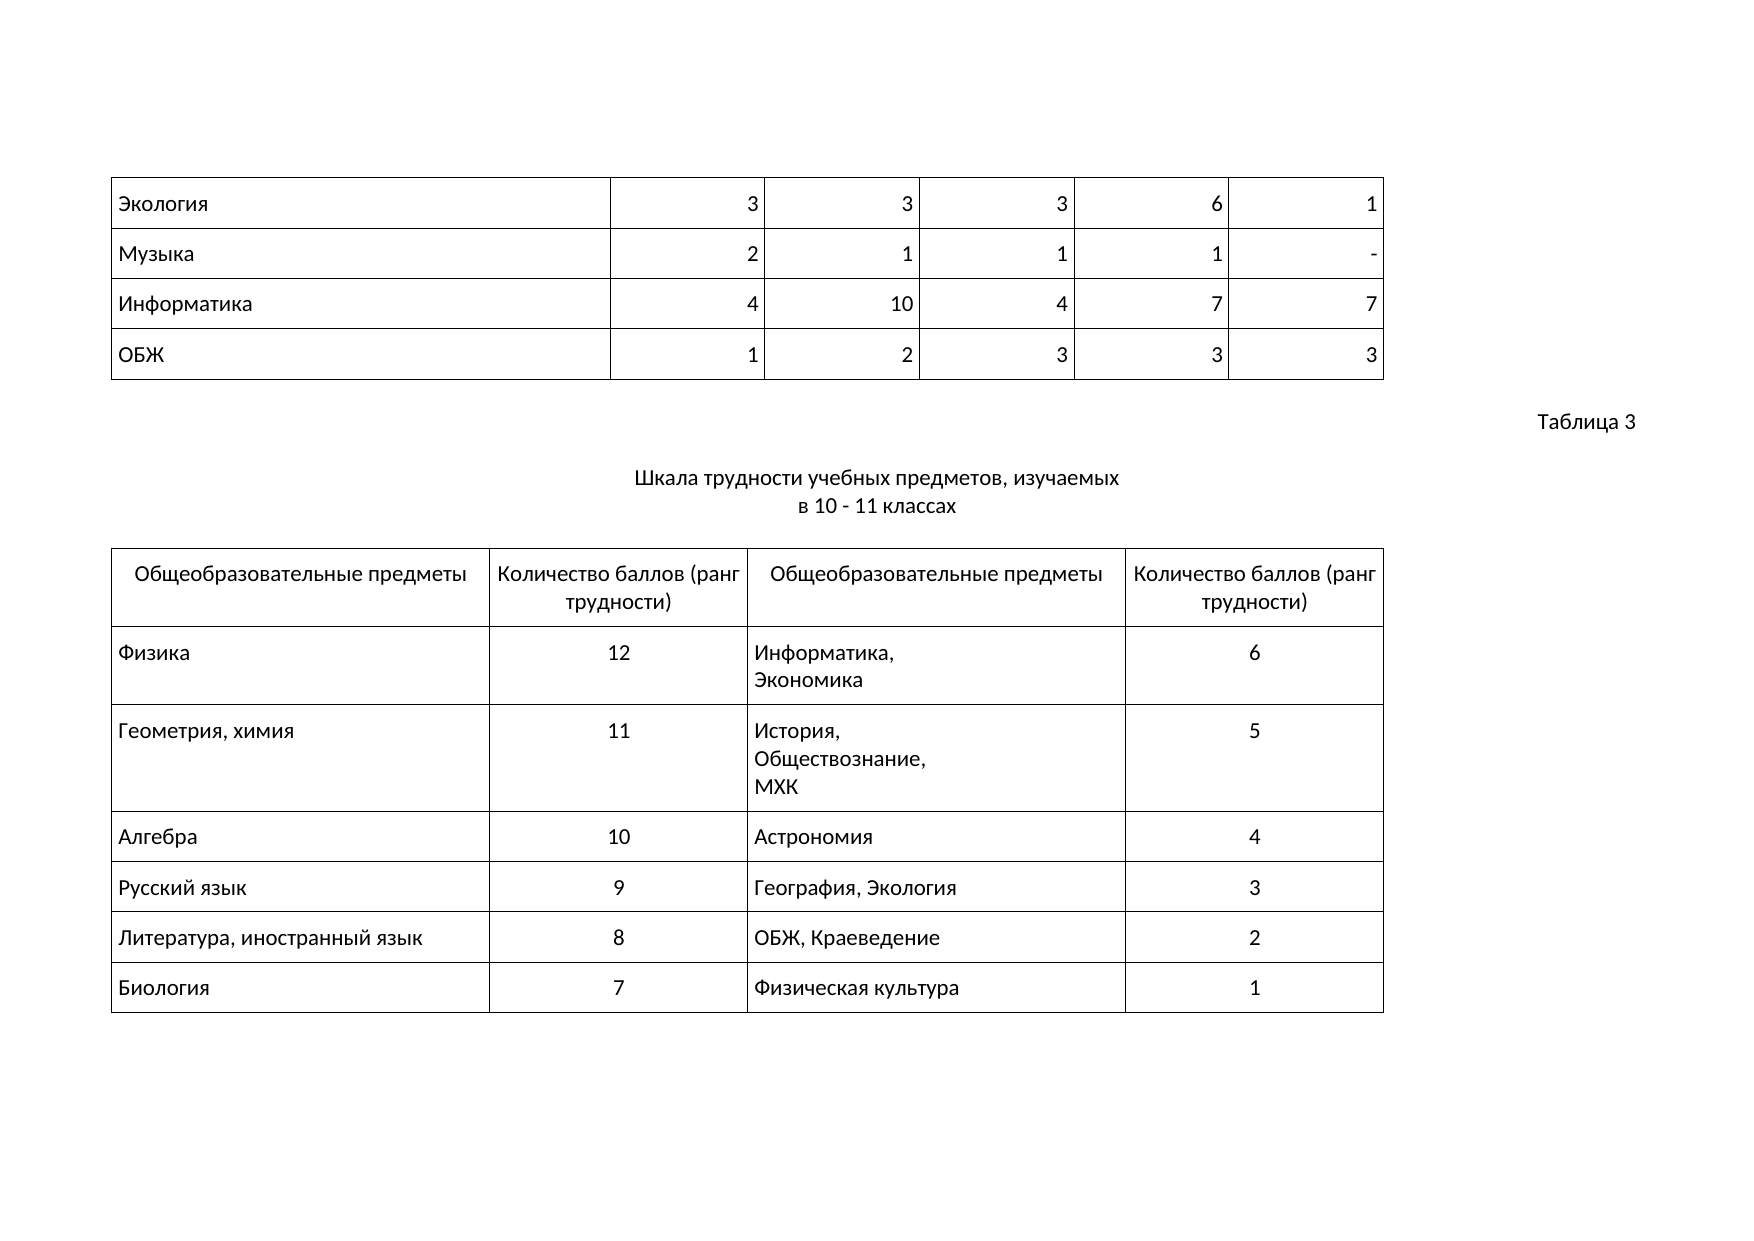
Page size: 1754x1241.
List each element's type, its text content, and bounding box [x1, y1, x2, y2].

table_cell Физика [112, 627, 489, 704]
table_cell 1 [1229, 178, 1383, 227]
table_cell 9 [490, 862, 747, 911]
table_cell Экология [112, 178, 610, 227]
table_cell 3 [611, 178, 764, 227]
table_cell - [1229, 229, 1383, 278]
table_cell 11 [490, 705, 747, 811]
table_cell 7 [490, 963, 747, 1012]
table_cell Информатика [112, 279, 610, 328]
table_cell Литература, иностранный язык [112, 912, 489, 962]
table_cell 3 [765, 178, 919, 227]
table_cell Русский язык [112, 862, 489, 911]
table_cell 3 [1229, 329, 1383, 378]
table_cell 7 [1229, 279, 1383, 328]
table_cell История, Обществознание, МХК [748, 705, 1125, 811]
table_cell 10 [490, 812, 747, 861]
table_header Количество баллов (ранг трудности) [490, 549, 747, 626]
table_cell Биология [112, 963, 489, 1012]
table_cell ОБЖ [112, 329, 610, 378]
table_cell 1 [1075, 229, 1228, 278]
table_cell 2 [611, 229, 764, 278]
table_cell Физическая культура [748, 963, 1125, 1012]
table_header Количество баллов (ранг трудности) [1126, 549, 1383, 626]
table_cell 6 [1126, 627, 1383, 704]
table_cell 1 [1126, 963, 1383, 1012]
text в 10 - 11 классах [118, 492, 1636, 519]
table_cell 3 [920, 178, 1074, 227]
table_cell 1 [920, 229, 1074, 278]
table_cell 1 [765, 229, 919, 278]
table_cell Музыка [112, 229, 610, 278]
table_cell 10 [765, 279, 919, 328]
table_cell 1 [611, 329, 764, 378]
table_cell 2 [765, 329, 919, 378]
text Таблица 3 [118, 407, 1636, 436]
table_header Общеобразовательные предметы [112, 549, 489, 626]
table_cell 8 [490, 912, 747, 962]
table_cell Алгебра [112, 812, 489, 861]
table_cell 5 [1126, 705, 1383, 811]
table_cell География, Экология [748, 862, 1125, 911]
table_cell 3 [1126, 862, 1383, 911]
table_cell 7 [1075, 279, 1228, 328]
table_cell 3 [920, 329, 1074, 378]
table_cell Геометрия, химия [112, 705, 489, 811]
table_cell 4 [920, 279, 1074, 328]
table_header Общеобразовательные предметы [748, 549, 1125, 626]
table_cell Информатика, Экономика [748, 627, 1125, 704]
table_cell 12 [490, 627, 747, 704]
table_cell 6 [1075, 178, 1228, 227]
text Шкала трудности учебных предметов, изучаемых [118, 463, 1636, 492]
table_cell Астрономия [748, 812, 1125, 861]
table_cell 2 [1126, 912, 1383, 962]
table_cell ОБЖ, Краеведение [748, 912, 1125, 962]
table_cell 3 [1075, 329, 1228, 378]
table_cell 4 [611, 279, 764, 328]
table_cell 4 [1126, 812, 1383, 861]
